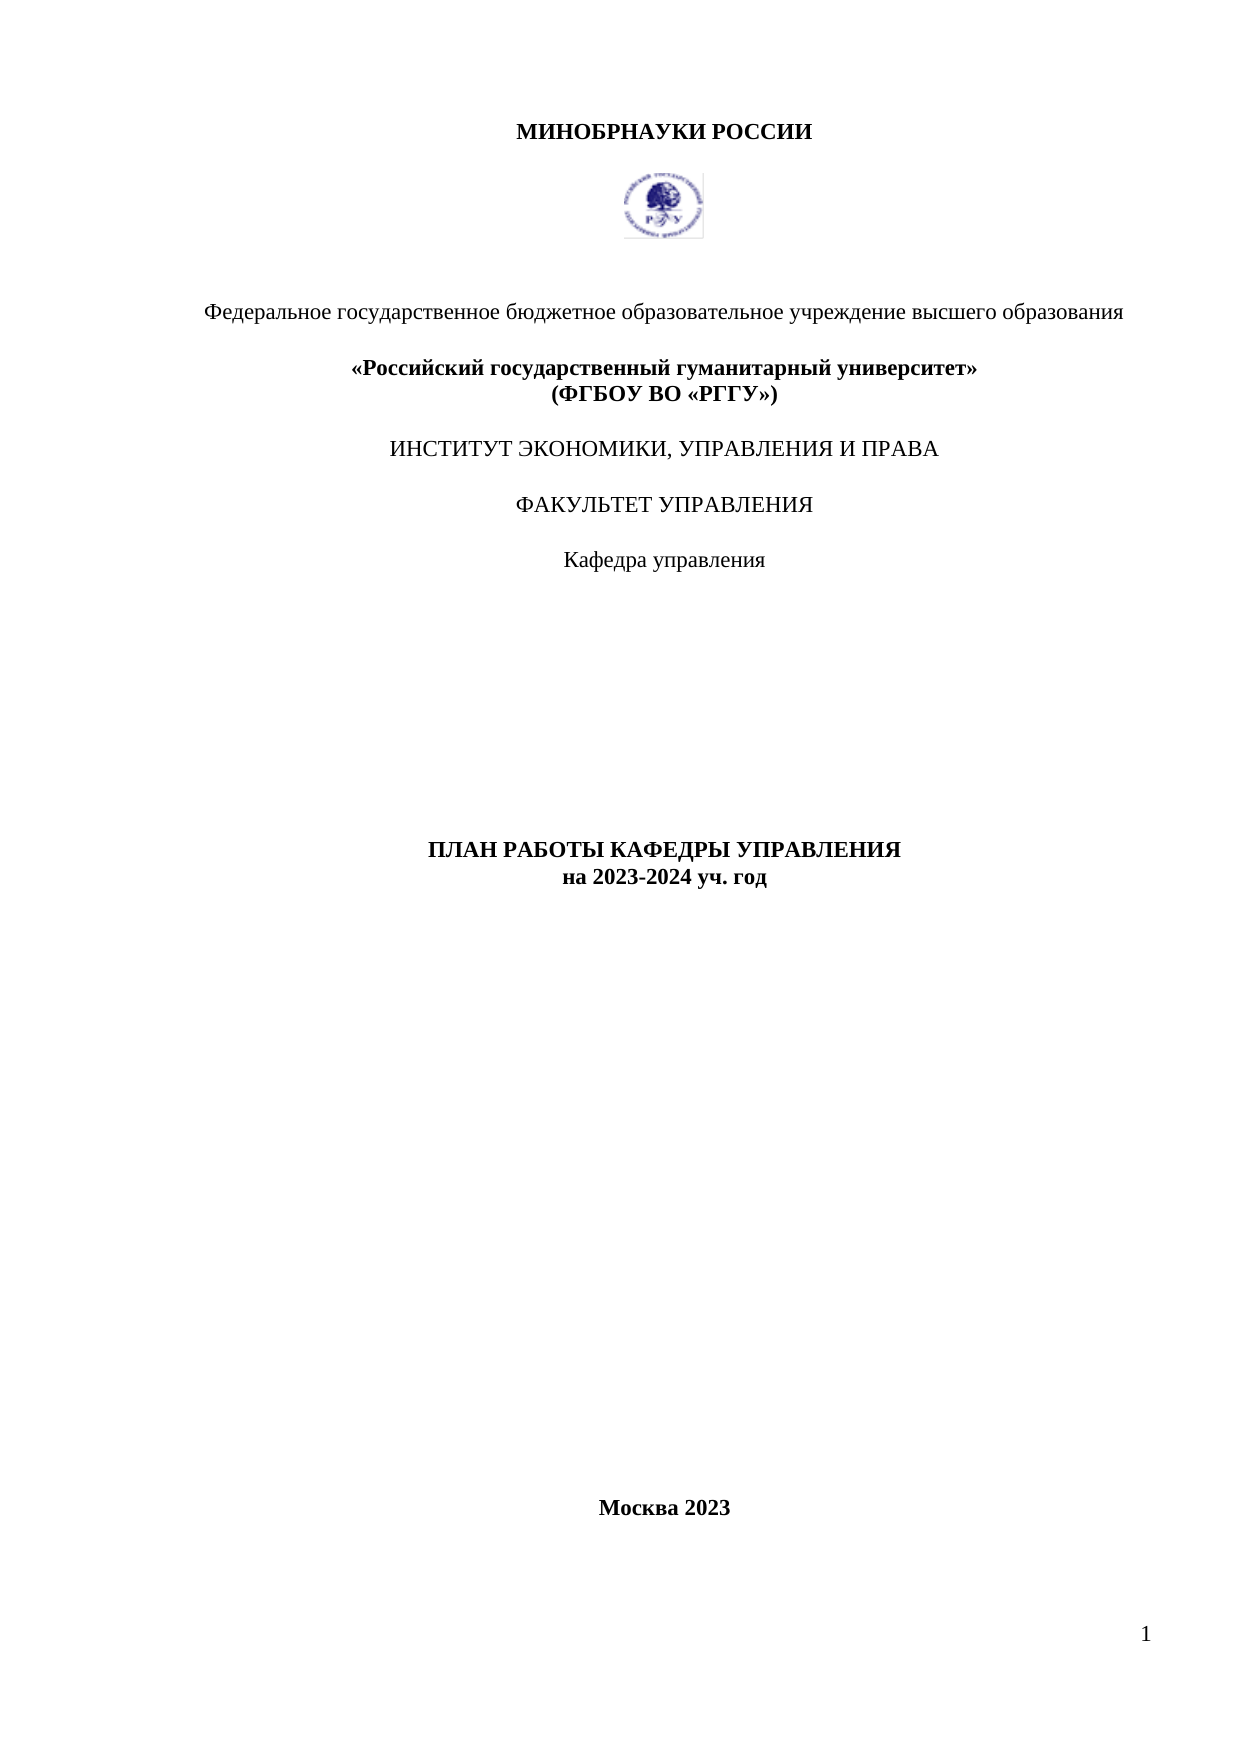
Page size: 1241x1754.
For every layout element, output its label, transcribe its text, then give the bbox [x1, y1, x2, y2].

picture [624, 173, 705, 240]
text Кафедра управления [177, 546, 1152, 573]
text «Российский государственный гуманитарный университет» [177, 353, 1152, 380]
text Москва 2023 [177, 1494, 1152, 1520]
text МИНОБРНАУКИ РОССИИ [177, 118, 1152, 144]
text ИНСТИТУТ ЭКОНОМИКИ, УПРАВЛЕНИЯ И ПРАВА [177, 435, 1152, 462]
text Федеральное государственное бюджетное образовательное учреждение высшего образования [177, 298, 1152, 324]
text на 2023-2024 уч. год [177, 863, 1152, 889]
text ФАКУЛЬТЕТ УПРАВЛЕНИЯ [177, 491, 1152, 517]
text ПЛАН РАБОТЫ КАФЕДРЫ УПРАВЛЕНИЯ [177, 836, 1152, 863]
text (ФГБОУ ВО «РГГУ») [177, 380, 1152, 406]
